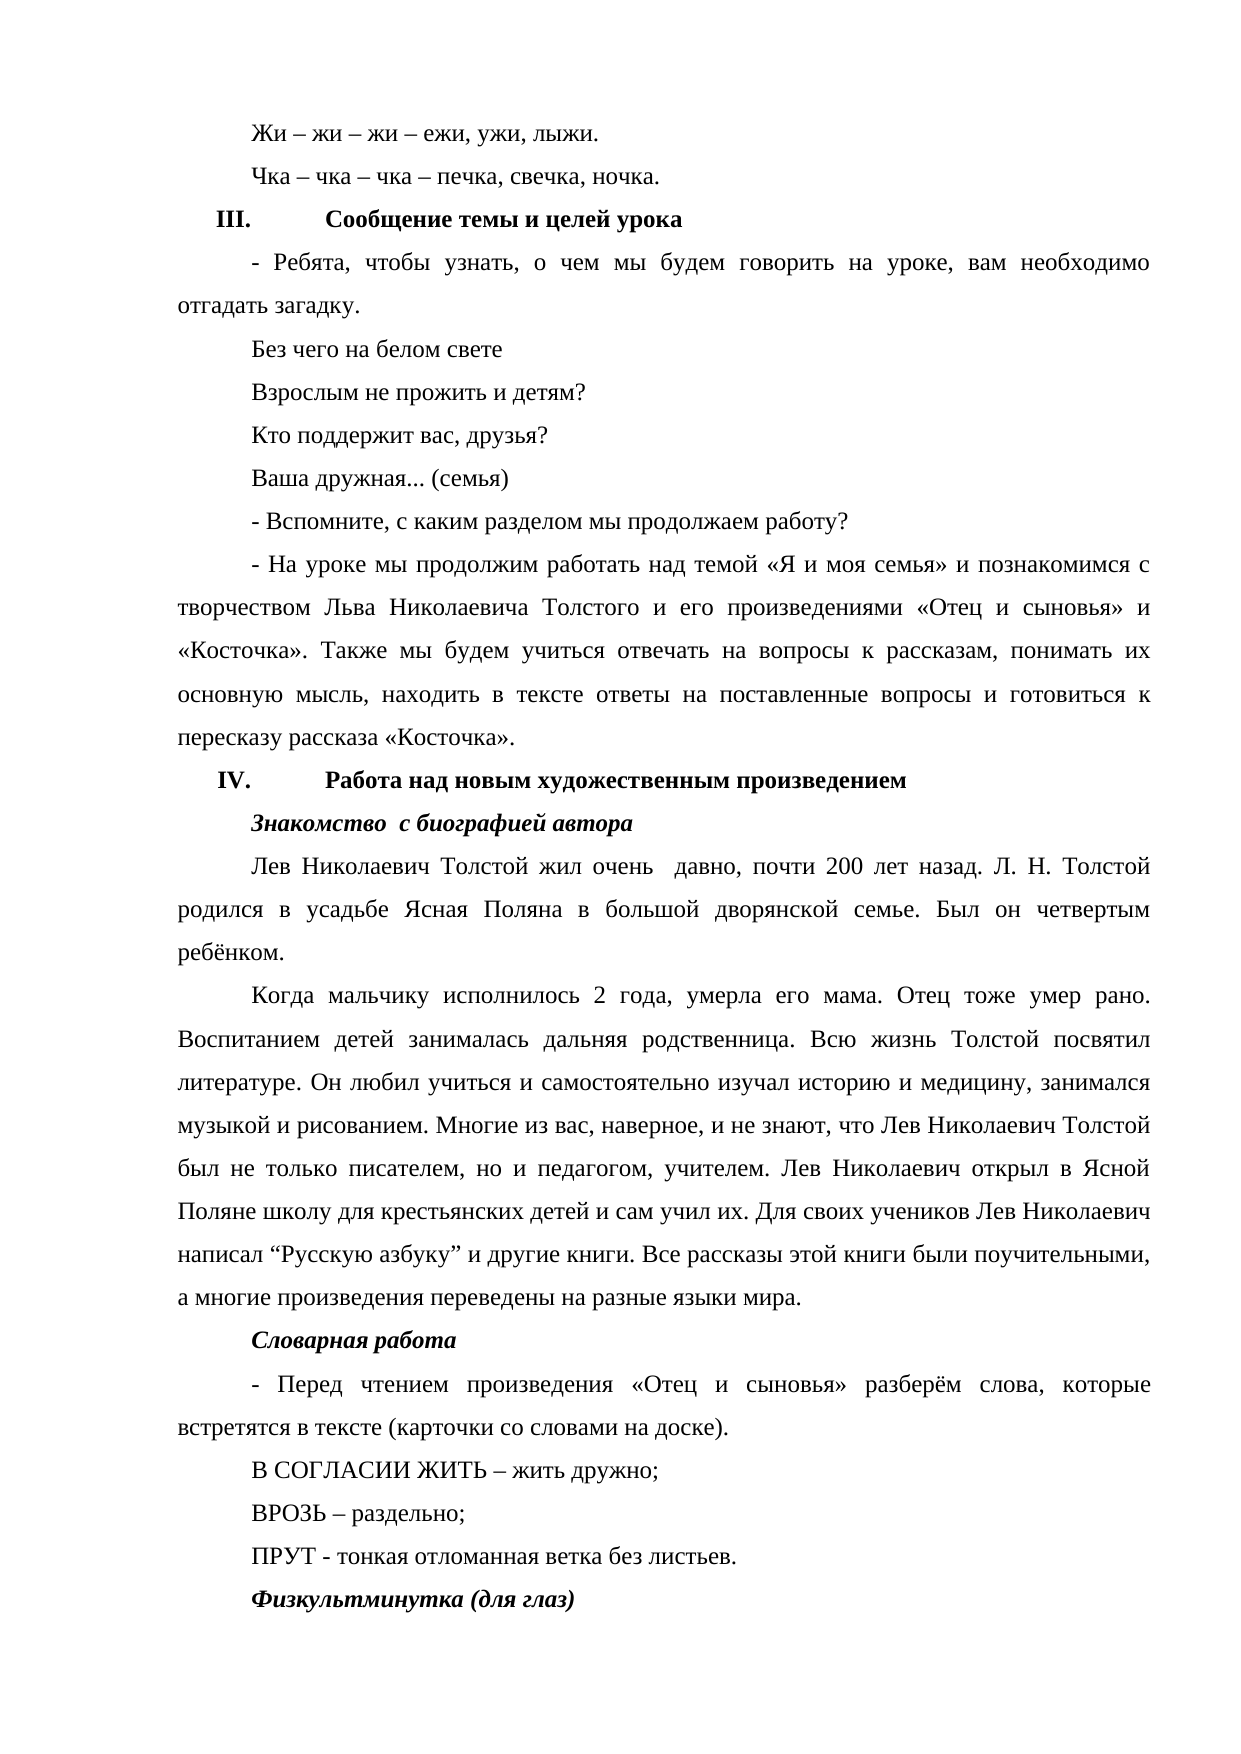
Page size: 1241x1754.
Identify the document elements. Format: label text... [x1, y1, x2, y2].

list Работа над новым художественным произведением [177, 765, 1152, 794]
text Жи – жи – жи – ежи, ужи, лыжи. [177, 118, 1152, 147]
text Словарная работа [177, 1326, 1152, 1354]
text Лев Николаевич Толстой жил очень давно, почти 200 лет назад. Л. Н. Толстой родился в усадьбе Ясная Поляна в большой дворянской семье. Был он четвертым ребёнком. [177, 851, 1152, 966]
list Сообщение темы и целей урока [177, 204, 1152, 233]
text Чка – чка – чка – печка, свечка, ночка. [177, 161, 1152, 190]
text В СОГЛАСИИ ЖИТЬ – жить дружно; [177, 1455, 1152, 1484]
text - Перед чтением произведения «Отец и сыновья» разберём слова, которые встретятся в тексте (карточки со словами на доске). [177, 1369, 1152, 1441]
text Когда мальчику исполнилось 2 года, умерла его мама. Отец тоже умер рано. Воспитанием детей занималась дальняя родственница. Всю жизнь Толстой посвятил литературе. Он любил учиться и самостоятельно изучал историю и медицину, занимался музыкой и рисованием. Многие из вас, наверное, и не знают, что Лев Николаевич Толстой был не только писателем, но и педагогом, учителем. Лев Николаевич открыл в Ясной Поляне школу для крестьянских детей и сам учил их. Для своих учеников Лев Николаевич написал “Русскую азбуку” и другие книги. Все рассказы этой книги были поучительными, а многие произведения переведены на разные языки мира. [177, 981, 1152, 1311]
text - Вспомните, с каким разделом мы продолжаем работу? [177, 506, 1152, 535]
text - На уроке мы продолжим работать над темой «Я и моя семья» и познакомимся с творчеством Льва Николаевича Толстого и его произведениями «Отец и сыновья» и «Косточка». Также мы будем учиться отвечать на вопросы к рассказам, понимать их основную мысль, находить в тексте ответы на поставленные вопросы и готовиться к пересказу рассказа «Косточка». [177, 549, 1152, 751]
text Без чего на белом свете [177, 334, 1152, 362]
text Физкультминутка (для глаз) [177, 1584, 1152, 1613]
text Ваша дружная... (семья) [177, 463, 1152, 492]
text Взрослым не прожить и детям? [177, 377, 1152, 406]
text Кто поддержит вас, друзья? [177, 420, 1152, 449]
text Знакомство с биографией автора [177, 808, 1152, 837]
text ВРОЗЬ – раздельно; [177, 1498, 1152, 1527]
text ПРУТ - тонкая отломанная ветка без листьев. [177, 1541, 1152, 1570]
text - Ребята, чтобы узнать, о чем мы будем говорить на уроке, вам необходимо отгадать загадку. [177, 247, 1152, 319]
